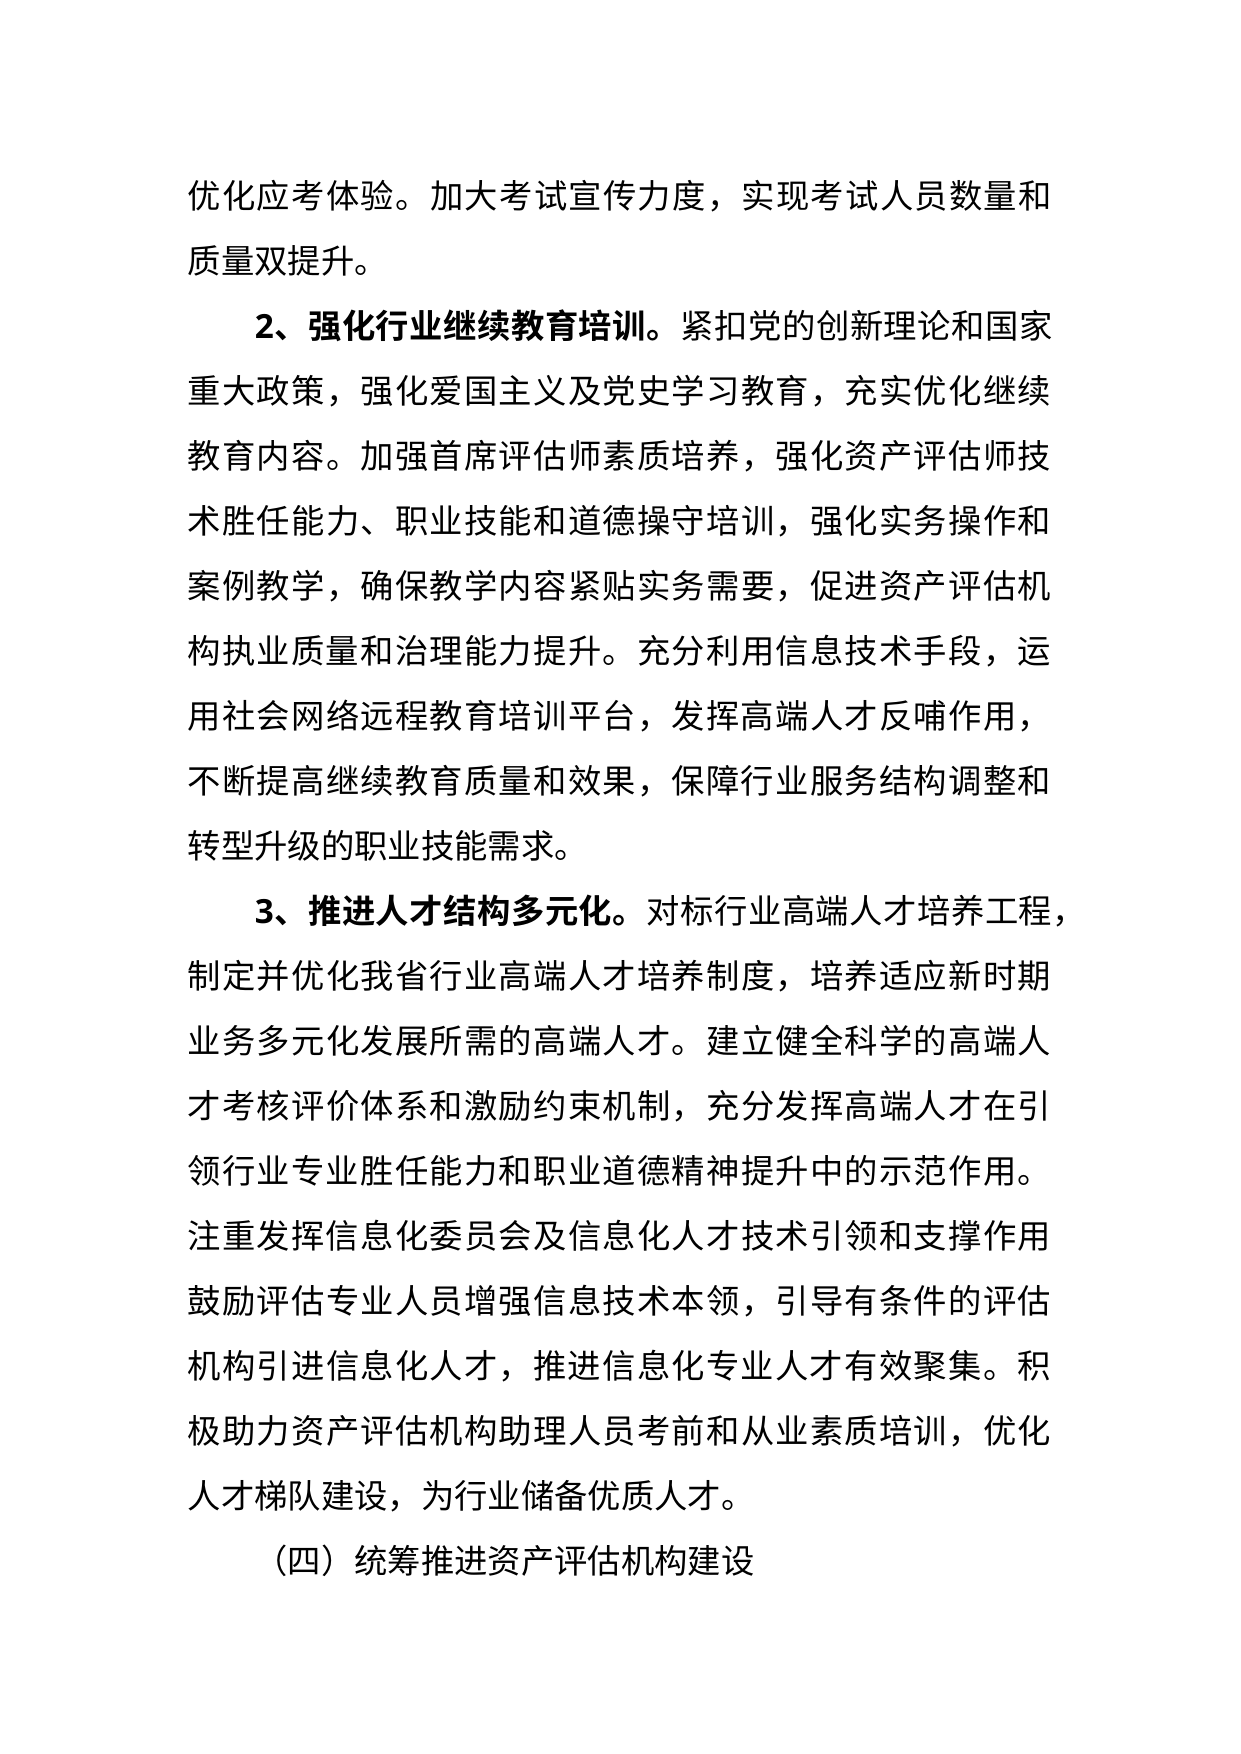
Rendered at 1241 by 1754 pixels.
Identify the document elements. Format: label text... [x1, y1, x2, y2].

text （四）统筹推进资产评估机构建设 [187, 1527, 1053, 1592]
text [187, 162, 1053, 292]
text 2、强化行业继续教育培训。紧扣党的创新理论和国家重大政策，强化爱国主义及党史学习教育，充实优化继续教育内容。加强首席评估师素质培养，强化资产评估师技术胜任能力、职业技能和道德操守培训，强化实务操作和案例教学，确保教学内容紧贴实务需要，促进资产评估机构执业质量和治理能力提升。充分利用信息技术手段，运用社会网络远程教育培训平台，发挥高端人才反哺作用，不断提高继续教育质量和效果，保障行业服务结构调整和转型升级的职业技能需求。 [187, 292, 1053, 877]
text 3、推进人才结构多元化。对标行业高端人才培养工程，制定并优化我省行业高端人才培养制度，培养适应新时期业务多元化发展所需的高端人才。建立健全科学的高端人才考核评价体系和激励约束机制，充分发挥高端人才在引领行业专业胜任能力和职业道德精神提升中的示范作用。注重发挥信息化委员会及信息化人才技术引领和支撑作用，鼓励评估专业人员增强信息技术本领，引导有条件的评估机构引进信息化人才，推进信息化专业人才有效聚集。积极助力资产评估机构助理人员考前和从业素质培训，优化人才梯队建设，为行业储备优质人才。 [187, 877, 1053, 1527]
